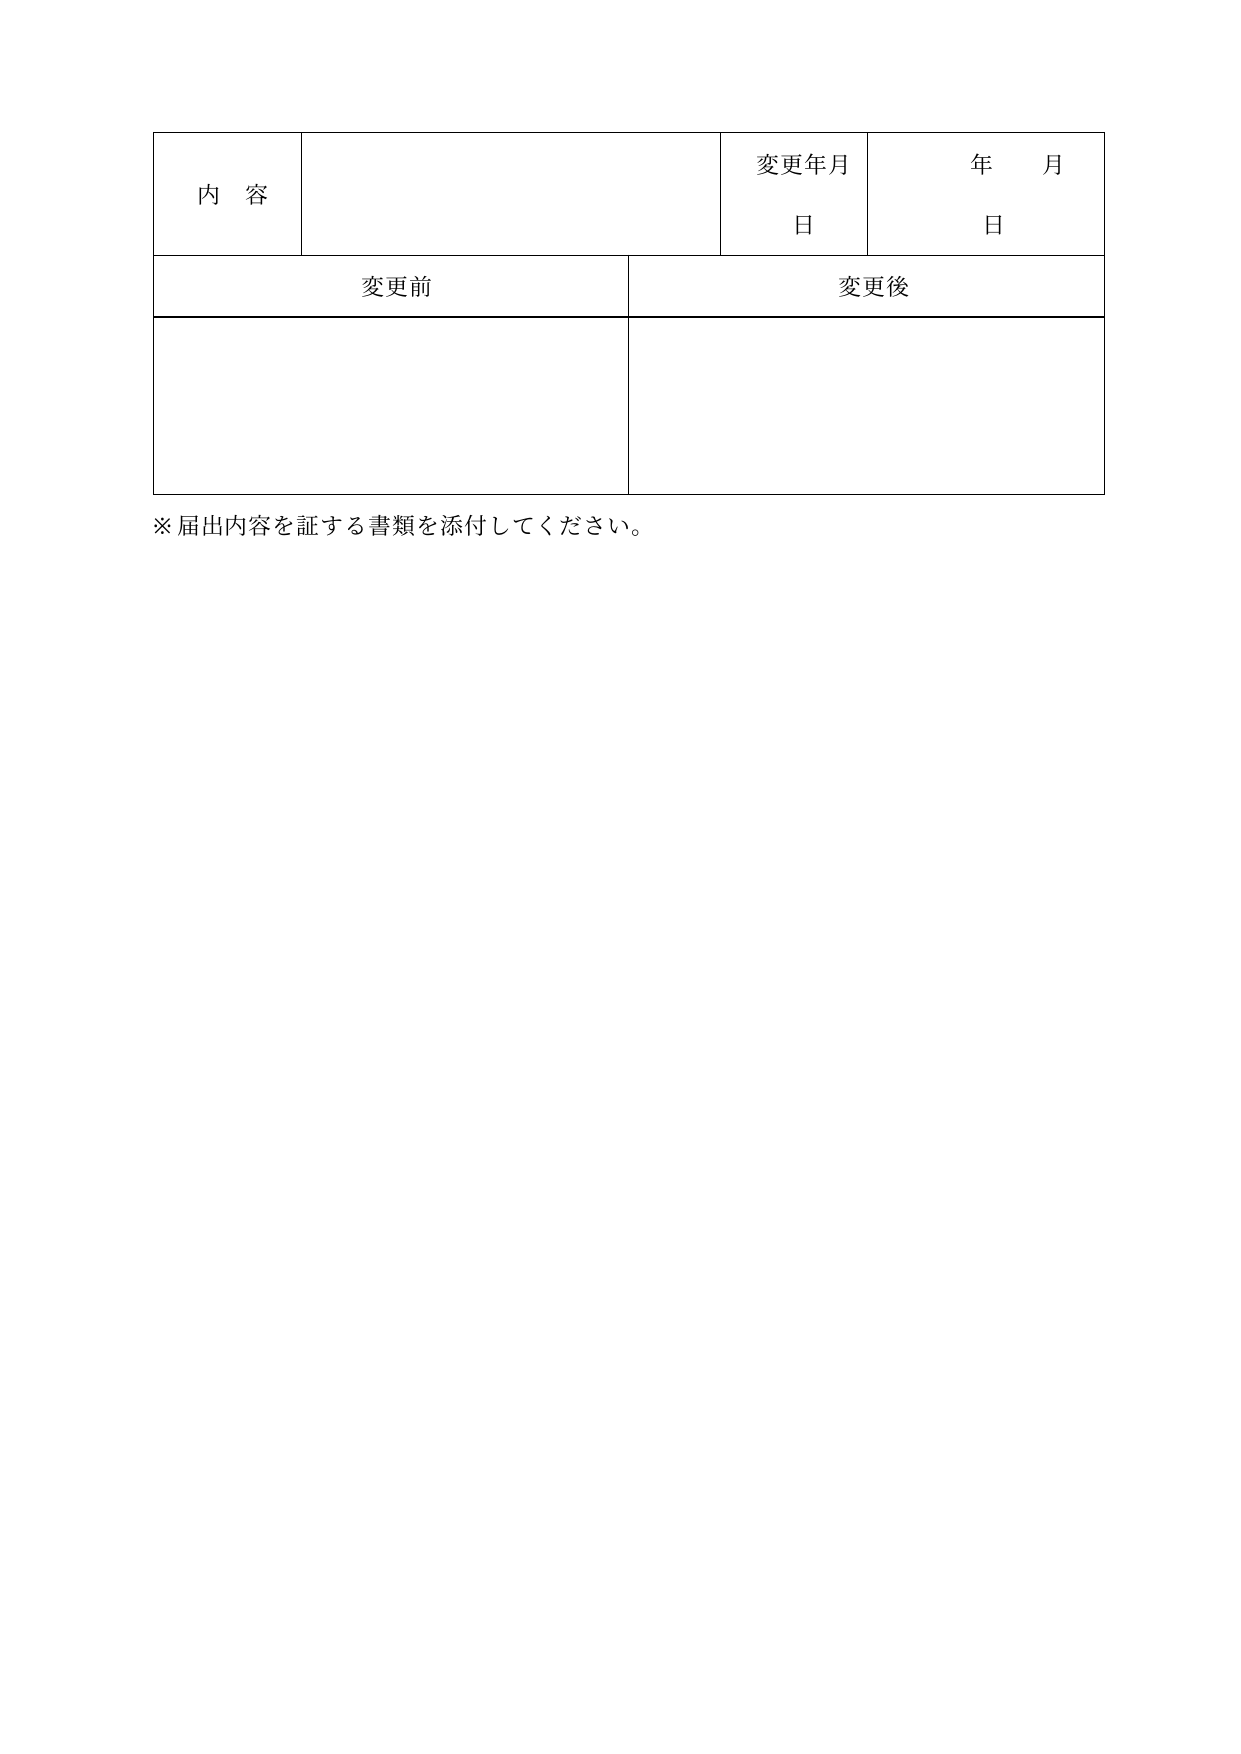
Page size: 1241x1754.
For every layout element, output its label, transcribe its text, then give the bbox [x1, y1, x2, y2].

table_cell [629, 318, 1104, 493]
table_cell [154, 318, 628, 493]
table_cell 変更前 [154, 256, 628, 316]
text ※届出内容を証する書類を添付してください。 [153, 495, 1087, 555]
table_header [302, 133, 720, 254]
table_header 内 容 [154, 133, 301, 254]
table_cell 変更後 [629, 256, 1104, 316]
table_header 年 月 日 [868, 133, 1104, 254]
table_header 変更年月日 [721, 133, 867, 254]
